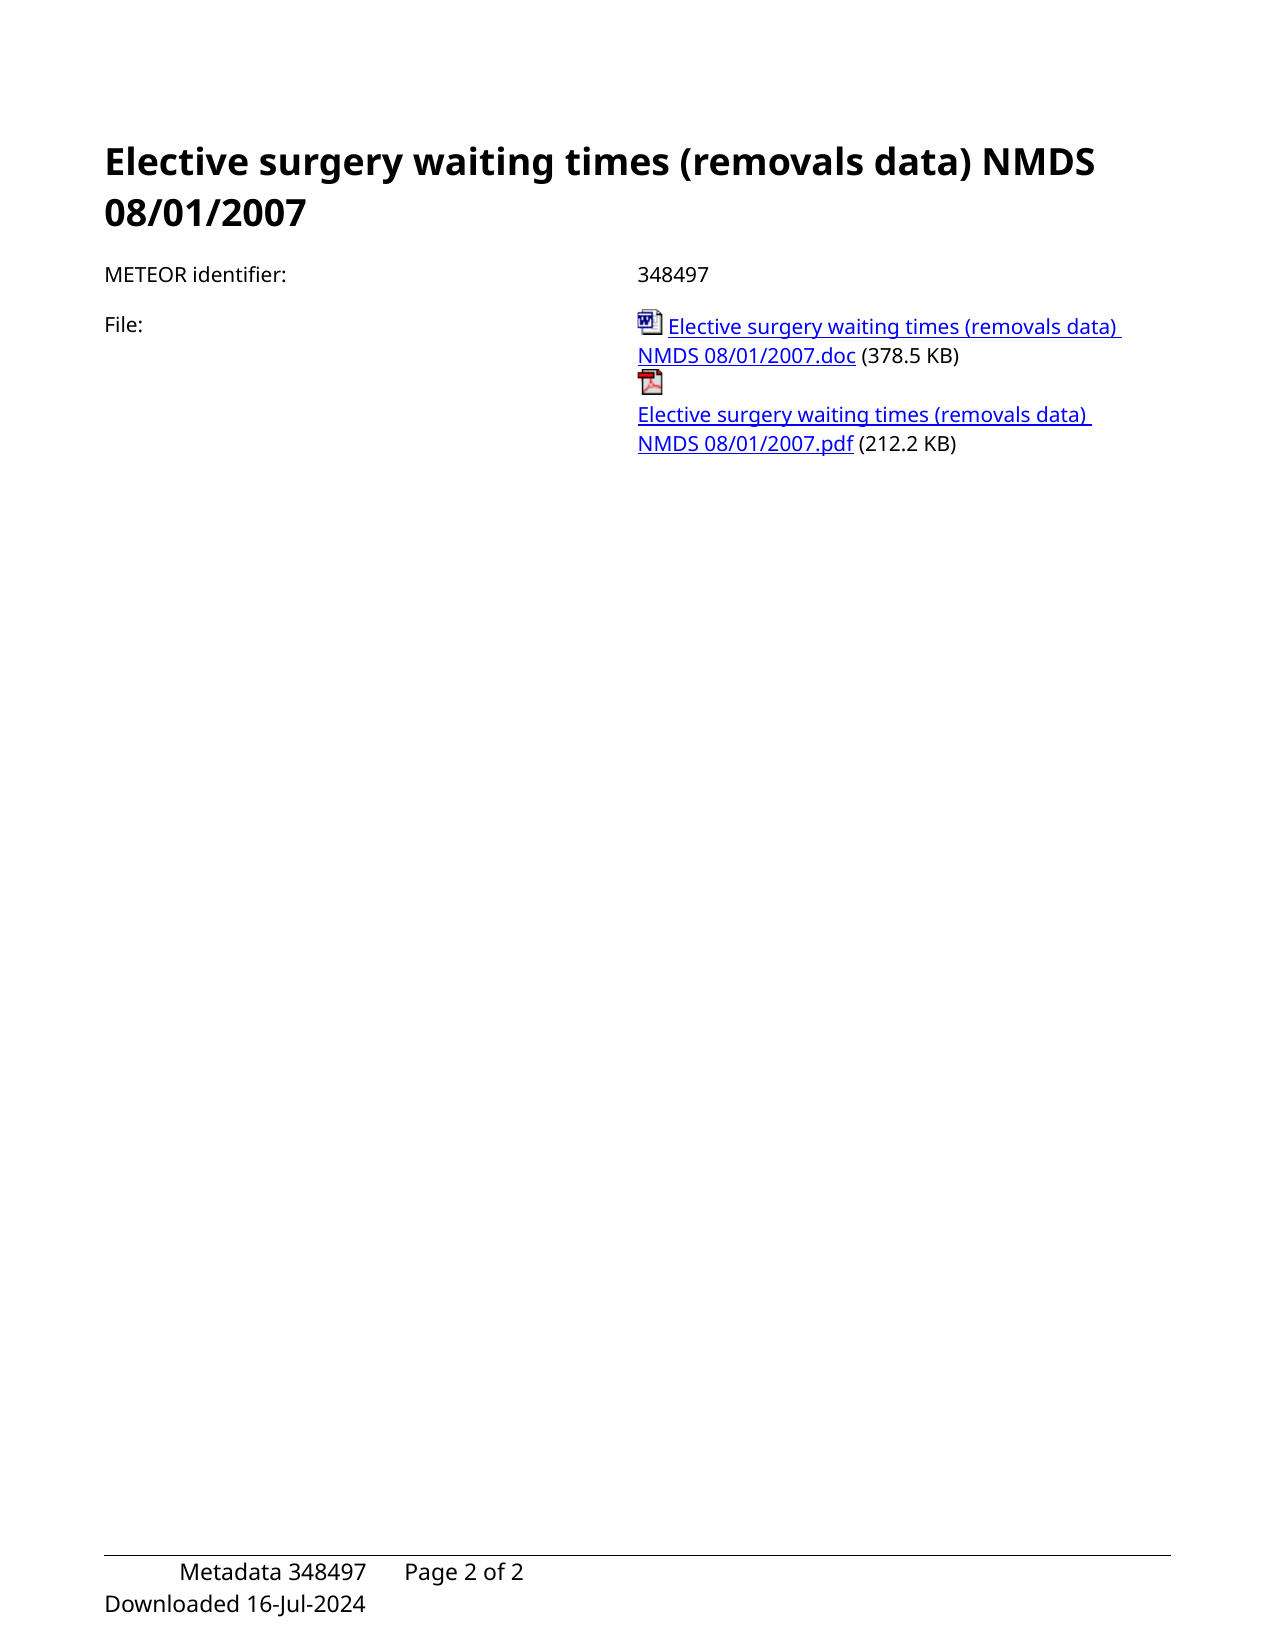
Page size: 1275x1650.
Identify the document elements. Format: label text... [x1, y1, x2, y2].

table_cell Elective surgery waiting times (removals data) NMDS 08/01/2007.doc (378.5 KB) Elective surgery waiting times (removals data) NMDS 08/01/2007.pdf (212.2 KB) [626, 299, 1159, 499]
table_header METEOR identifier: [93, 250, 626, 299]
table_header 348497 [626, 250, 1159, 299]
table_cell File: [93, 299, 626, 499]
subtitle Elective surgery waiting times (removals data) NMDS 08/01/2007 [104, 135, 1171, 237]
